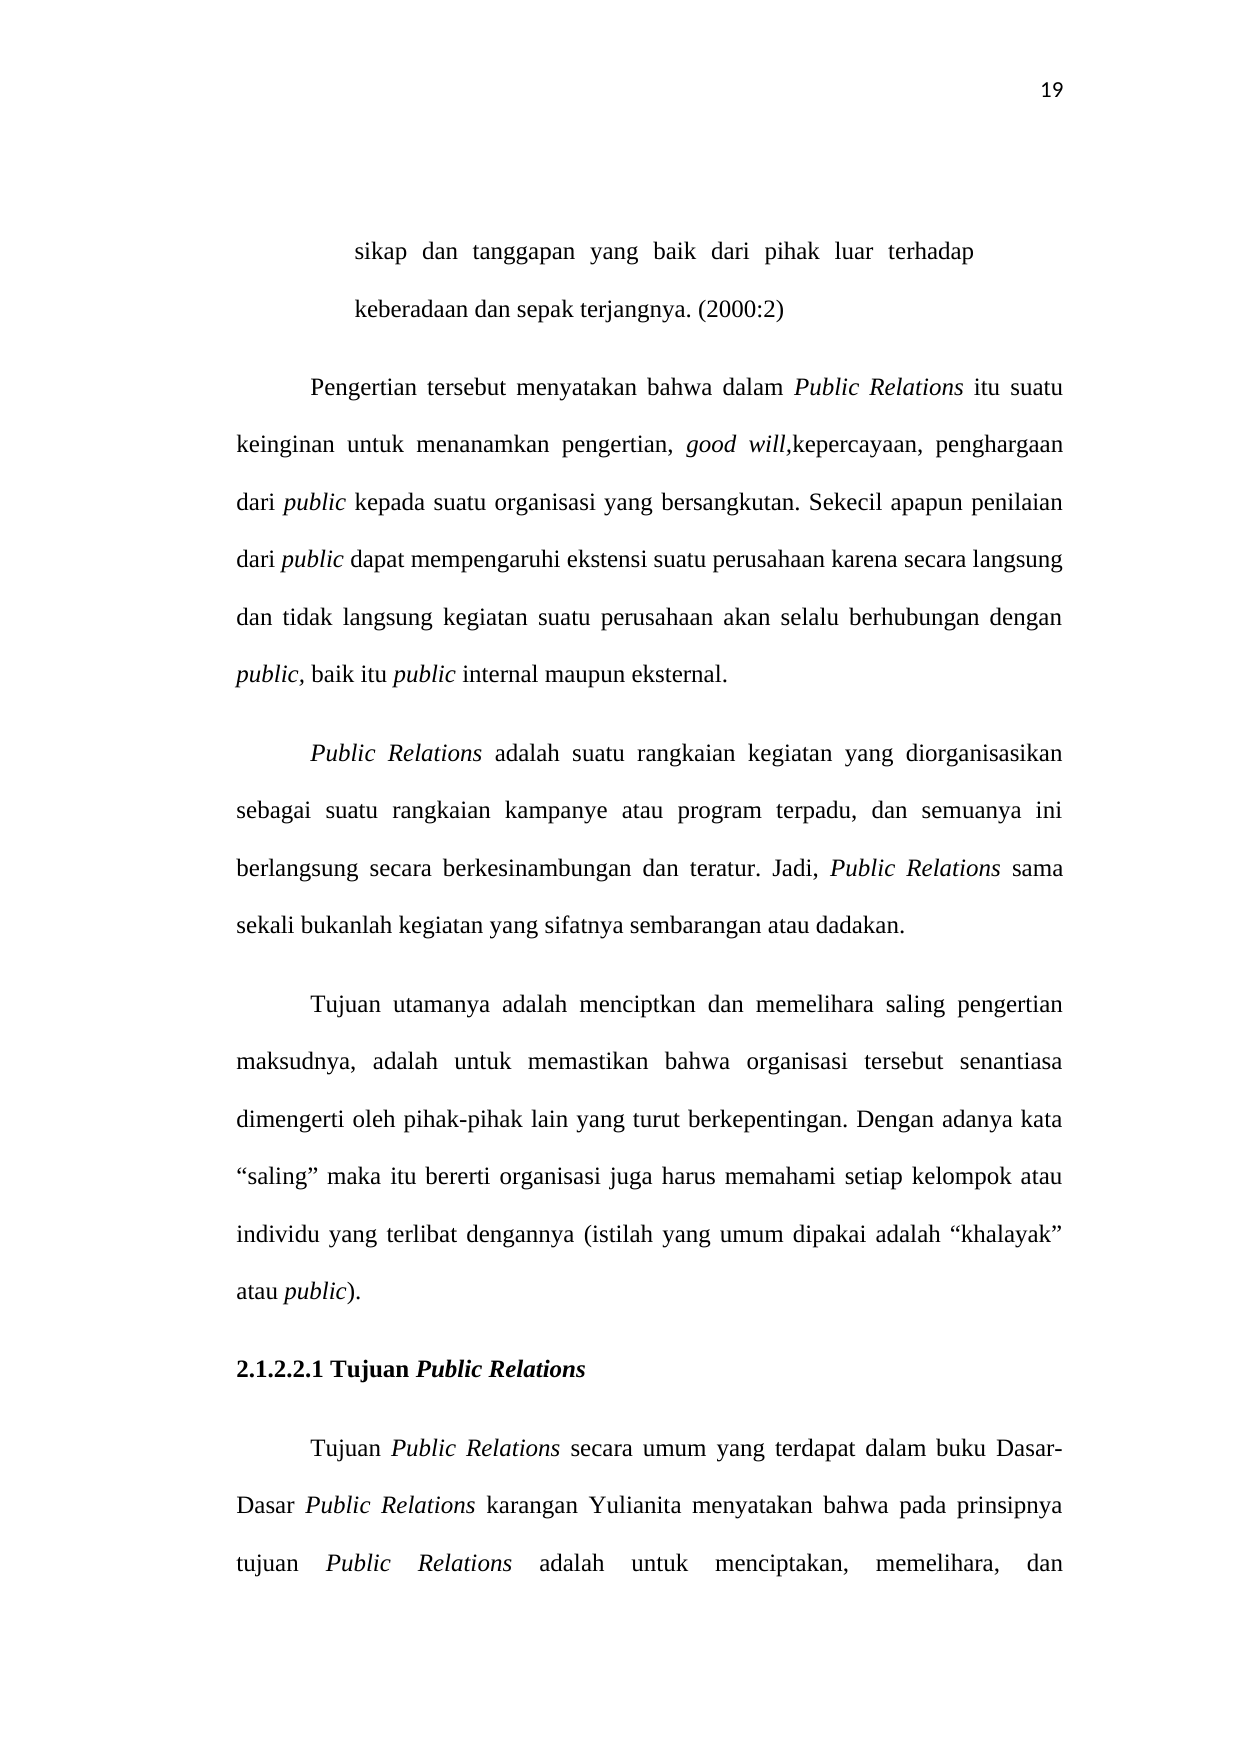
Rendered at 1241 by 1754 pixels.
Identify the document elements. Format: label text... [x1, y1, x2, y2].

text Public Relations adalah suatu rangkaian kegiatan yang diorganisasikan sebagai suatu rangkaian kampanye atau program terpadu, dan semuanya ini berlangsung secara berkesinambungan dan teratur. Jadi, Public Relations sama sekali bukanlah kegiatan yang sifatnya sembarangan atau dadakan. [236, 738, 1063, 939]
list 2.1.2.2.1 Tujuan Public Relations [236, 1354, 1063, 1383]
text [354, 236, 974, 322]
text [236, 1433, 1063, 1577]
text Pengertian tersebut menyatakan bahwa dalam Public Relations itu suatu keinginan untuk menanamkan pengertian, good will,kepercayaan, penghargaan dari public kepada suatu organisasi yang bersangkutan. Sekecil apapun penilaian dari public dapat mempengaruhi ekstensi suatu perusahaan karena secara langsung dan tidak langsung kegiatan suatu perusahaan akan selalu berhubungan dengan public, baik itu public internal maupun eksternal. [236, 372, 1063, 688]
text Tujuan utamanya adalah menciptkan dan memelihara saling pengertian maksudnya, adalah untuk memastikan bahwa organisasi tersebut senantiasa dimengerti oleh pihak-pihak lain yang turut berkepentingan. Dengan adanya kata “saling” maka itu bererti organisasi juga harus memahami setiap kelompok atau individu yang terlibat dengannya (istilah yang umum dipakai adalah “khalayak” atau public). [236, 989, 1063, 1305]
